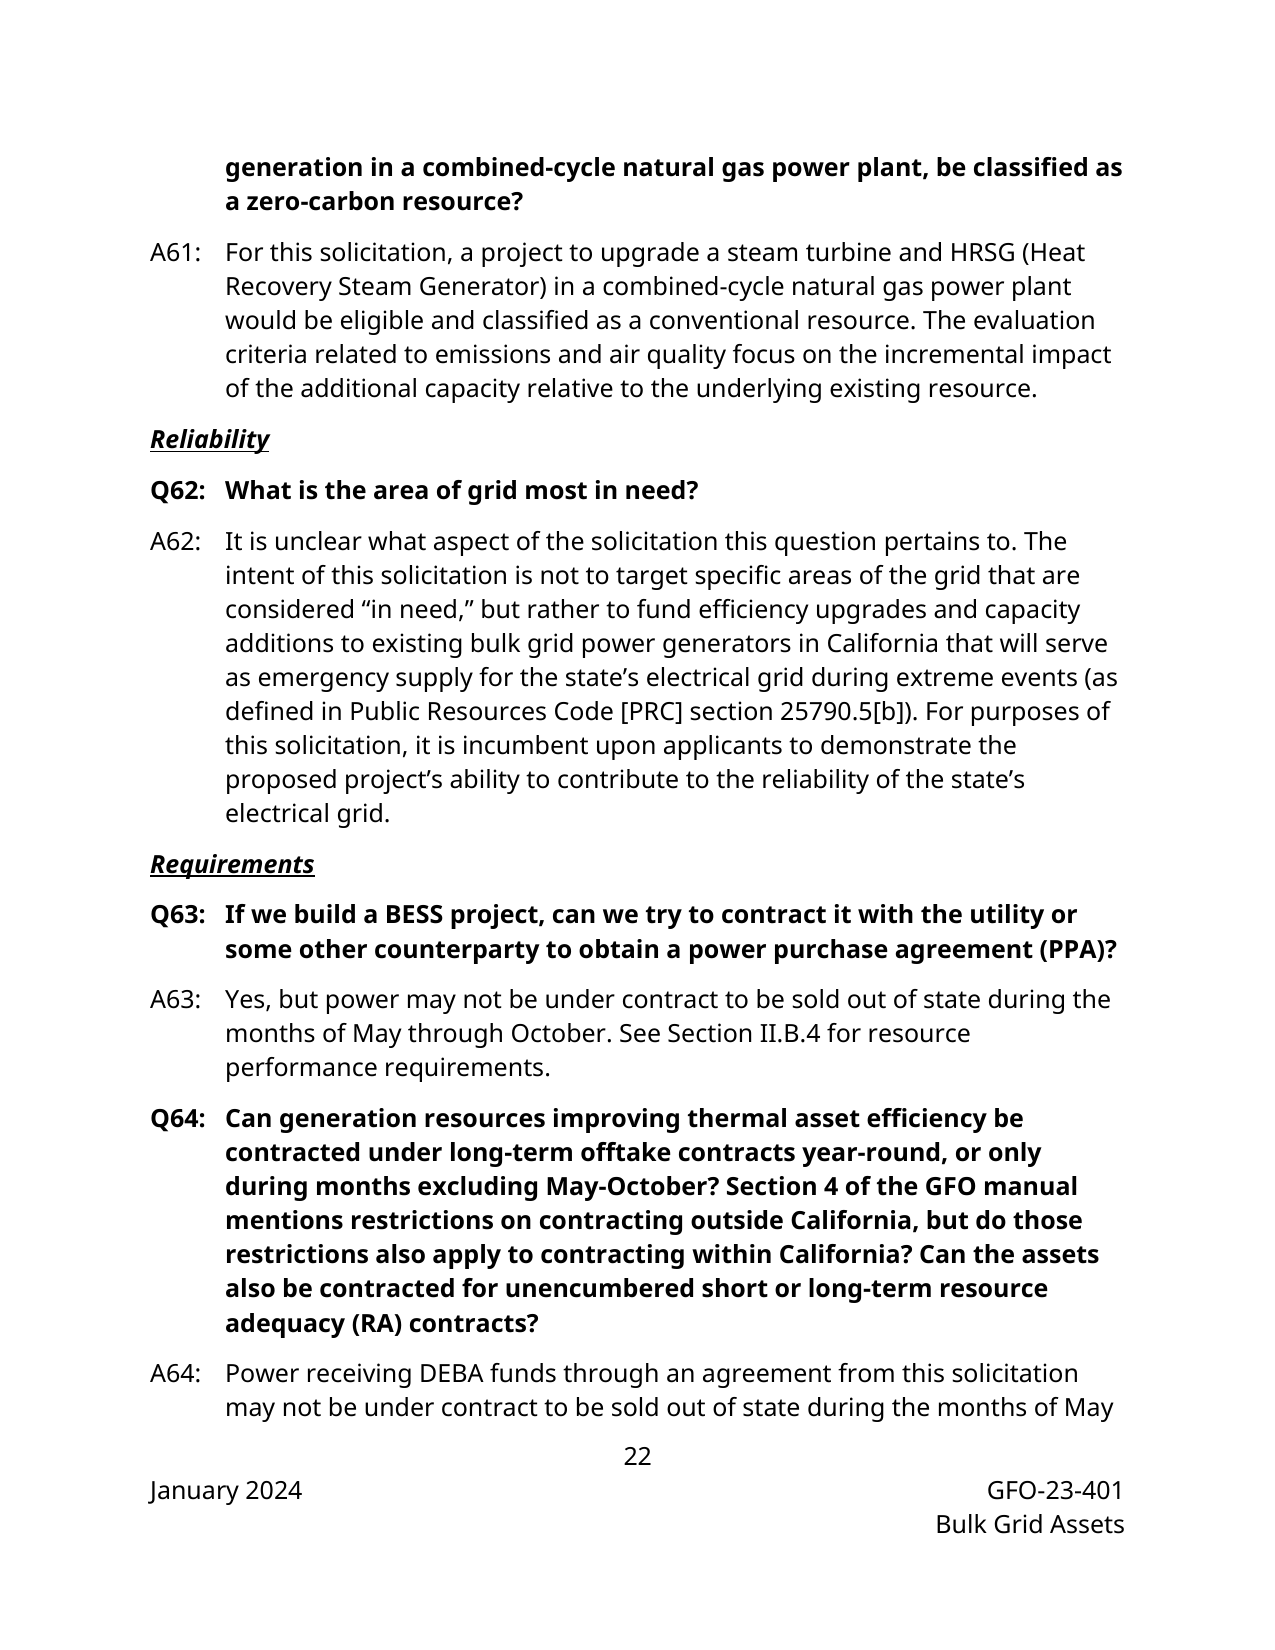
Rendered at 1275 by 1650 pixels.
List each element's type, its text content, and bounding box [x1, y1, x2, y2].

text A63: Yes, but power may not be under contract to be sold out of state during the months of May through October. See Section II.B.4 for resource performance requirements. [150, 982, 1125, 1084]
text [150, 1356, 1125, 1424]
text Reliability [150, 422, 1125, 456]
text A61: For this solicitation, a project to upgrade a steam turbine and HRSG (Heat Recovery Steam Generator) in a combined-cycle natural gas power plant would be eligible and classified as a conventional resource. The evaluation criteria related to emissions and air quality focus on the incremental impact of the additional capacity relative to the underlying existing resource. [150, 235, 1125, 405]
text A62: It is unclear what aspect of the solicitation this question pertains to. The intent of this solicitation is not to target specific areas of the grid that are considered “in need,” but rather to fund efficiency upgrades and capacity additions to existing bulk grid power generators in California that will serve as emergency supply for the state’s electrical grid during extreme events (as defined in Public Resources Code [PRC] section 25790.5[b]). For purposes of this solicitation, it is incumbent upon applicants to demonstrate the proposed project’s ability to contribute to the reliability of the state’s electrical grid. [150, 523, 1125, 830]
text Q64: Can generation resources improving thermal asset efficiency be contracted under long-term offtake contracts year-round, or only during months excluding May-October? Section 4 of the GFO manual mentions restrictions on contracting outside California, but do those restrictions also apply to contracting within California? Can the assets also be contracted for unencumbered short or long-term resource adequacy (RA) contracts? [150, 1101, 1125, 1339]
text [150, 150, 1125, 218]
text Q63: If we build a BESS project, can we try to contract it with the utility or some other counterparty to obtain a power purchase agreement (PPA)? [150, 897, 1125, 965]
text Requirements [150, 846, 1125, 881]
text Q62: What is the area of grid most in need? [150, 472, 1125, 507]
